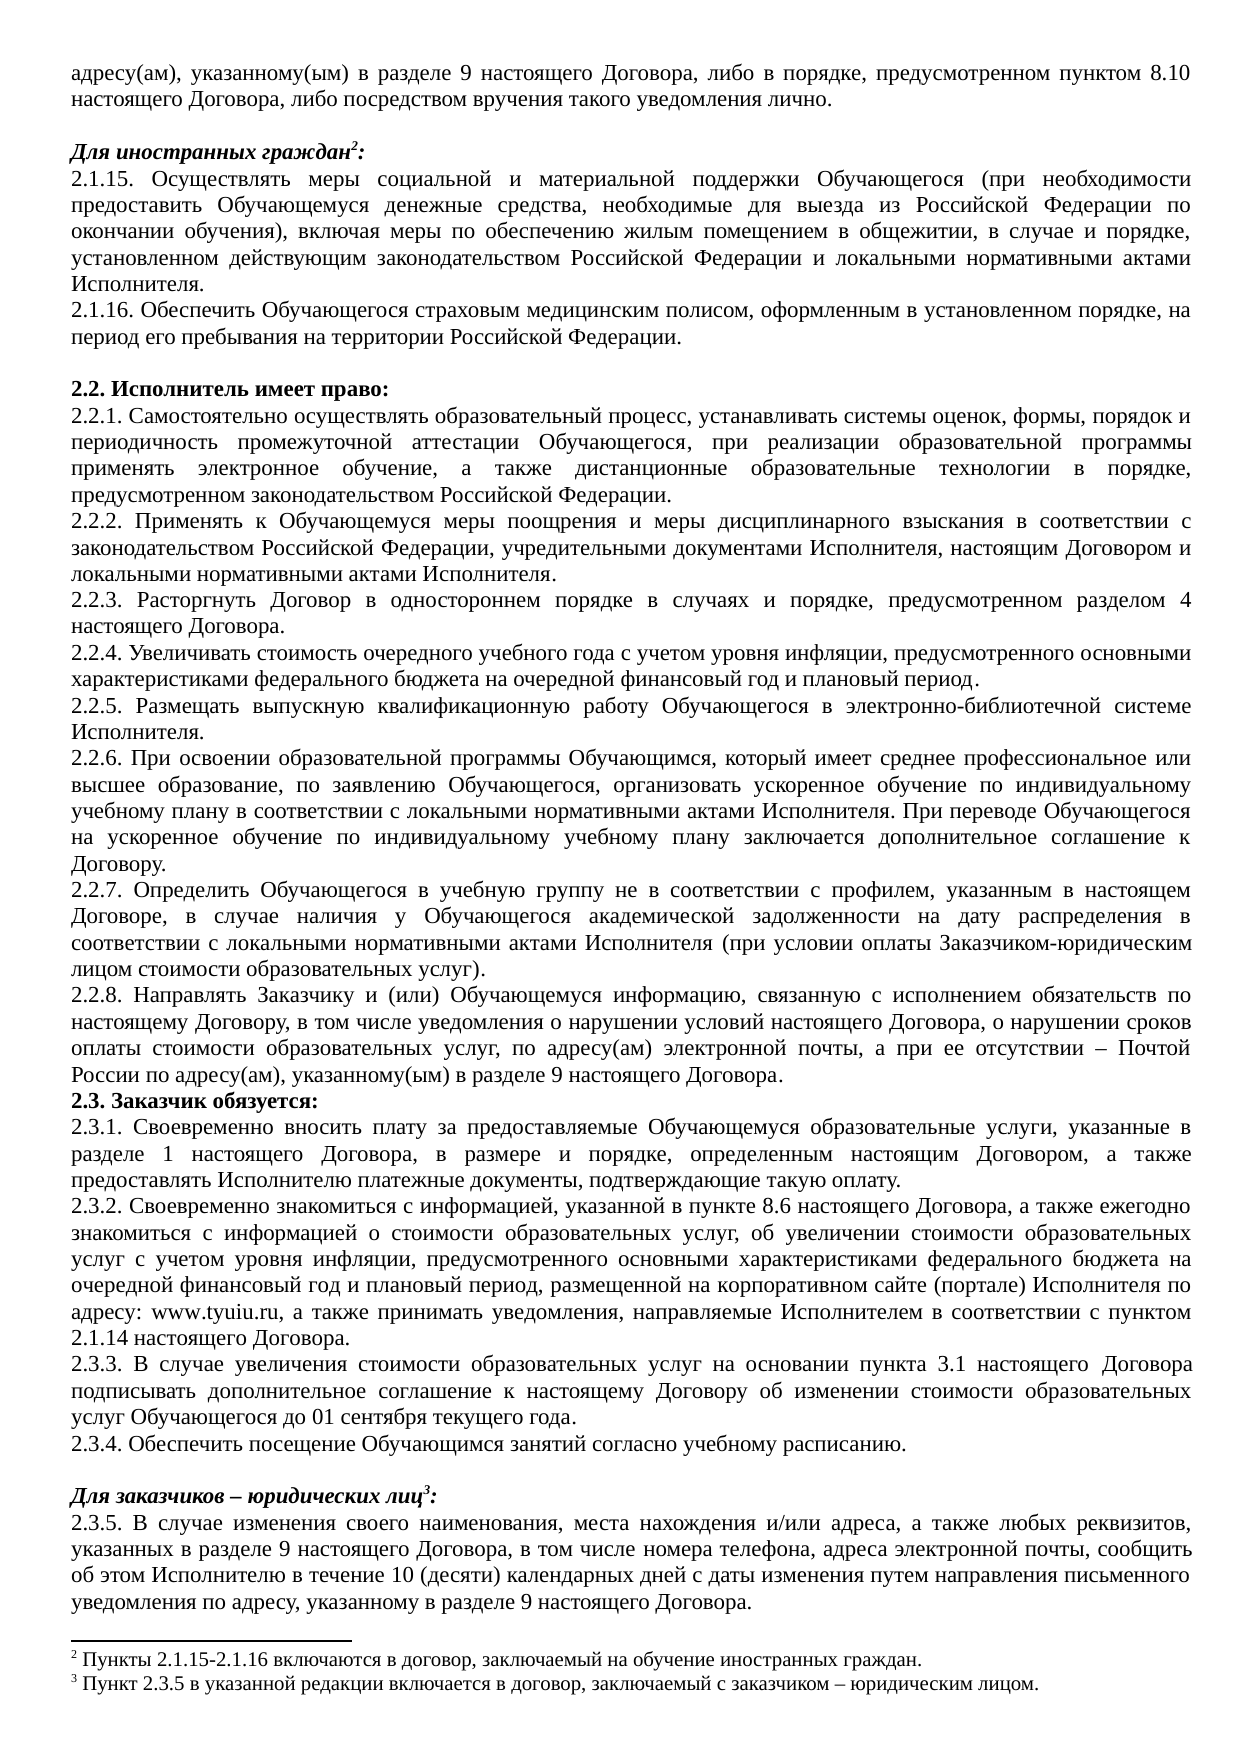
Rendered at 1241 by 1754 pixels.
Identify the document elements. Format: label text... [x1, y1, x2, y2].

text 2.2. Исполнитель имеет право: [71, 375, 1193, 402]
text 2.3.4. Обеспечить посещение Обучающимся занятий согласно учебному расписанию. [71, 1429, 1193, 1456]
text 2.3.3. В случае увеличения стоимости образовательных услуг на основании пункта 3.1 настоящего Договора подписывать дополнительное соглашение к настоящему Договору об изменении стоимости образовательных услуг Обучающегося до 01 сентября текущего года. [71, 1351, 1193, 1429]
text 2.2.4. Увеличивать стоимость очередного учебного года с учетом уровня инфляции, предусмотренного основными характеристиками федерального бюджета на очередной финансовый год и плановый период. [71, 639, 1193, 692]
text 2.1.16. Обеспечить Обучающегося страховым медицинским полисом, оформленным в установленном порядке, на период его пребывания на территории Российской Федерации. [71, 296, 1193, 349]
text 2.2.6. При освоении образовательной программы Обучающимся, который имеет среднее профессиональное или высшее образование, по заявлению Обучающегося, организовать ускоренное обучение по индивидуальному учебному плану в соответствии с локальными нормативными актами Исполнителя. При переводе Обучающегося на ускоренное обучение по индивидуальному учебному плану заключается дополнительное соглашение к Договору. [71, 744, 1193, 876]
text 2.2.2. Применять к Обучающемуся меры поощрения и меры дисциплинарного взыскания в соответствии с законодательством Российской Федерации, учредительными документами Исполнителя, настоящим Договором и локальными нормативными актами Исполнителя. [71, 507, 1193, 586]
text 2.2.7. Определить Обучающегося в учебную группу не в соответствии с профилем, указанным в настоящем Договоре, в случае наличия у Обучающегося академической задолженности на дату распределения в соответствии с локальными нормативными актами Исполнителя (при условии оплаты Заказчиком-юридическим лицом стоимости образовательных услуг). [71, 876, 1193, 982]
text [71, 59, 1193, 112]
text Для заказчиков – юридических лиц: [71, 1482, 1193, 1509]
text 2.3.2. Своевременно знакомиться с информацией, указанной в пункте 8.6 настоящего Договора, а также ежегодно знакомиться с информацией о стоимости образовательных услуг, об увеличении стоимости образовательных услуг с учетом уровня инфляции, предусмотренного основными характеристиками федерального бюджета на очередной финансовый год и плановый период, размещенной на корпоративном сайте (портале) Исполнителя по адресу: www.tyuiu.ru, а также принимать уведомления, направляемые Исполнителем в соответствии с пунктом 2.1.14 настоящего Договора. [71, 1192, 1193, 1351]
text 2.2.8. Направлять Заказчику и (или) Обучающемуся информацию, связанную с исполнением обязательств по настоящему Договору, в том числе уведомления о нарушении условий настоящего Договора, о нарушении сроков оплаты стоимости образовательных услуг, по адресу(ам) электронной почты, а при ее отсутствии – Почтой России по адресу(ам), указанному(ым) в разделе 9 настоящего Договора. [71, 982, 1193, 1087]
text Для иностранных граждан: [71, 138, 1193, 164]
text 2.1.15. Осуществлять меры социальной и материальной поддержки Обучающегося (при необходимости предоставить Обучающемуся денежные средства, необходимые для выезда из Российской Федерации по окончании обучения), включая меры по обеспечению жилым помещением в общежитии, в случае и порядке, установленном действующим законодательством Российской Федерации и локальными нормативными актами Исполнителя. [71, 164, 1193, 296]
text 2.2.5. Размещать выпускную квалификационную работу Обучающегося в электронно-библиотечной системе Исполнителя. [71, 692, 1193, 744]
text 2.2.3. Расторгнуть Договор в одностороннем порядке в случаях и порядке, предусмотренном разделом 4 настоящего Договора. [71, 586, 1193, 639]
text 2.3.1. Своевременно вносить плату за предоставляемые Обучающемуся образовательные услуги, указанные в разделе 1 настоящего Договора, в размере и порядке, определенным настоящим Договором, а также предоставлять Исполнителю платежные документы, подтверждающие такую оплату. [71, 1113, 1193, 1192]
text 2.3. Заказчик обязуется: [71, 1087, 1193, 1113]
text 2.2.1. Самостоятельно осуществлять образовательный процесс, устанавливать системы оценок, формы, порядок и периодичность промежуточной аттестации Обучающегося, при реализации образовательной программы применять электронное обучение, а также дистанционные образовательные технологии в порядке, предусмотренном законодательством Российской Федерации. [71, 402, 1193, 507]
text 2.3.5. В случае изменения своего наименования, места нахождения и/или адреса, а также любых реквизитов, указанных в разделе 9 настоящего Договора, в том числе номера телефона, адреса электронной почты, сообщить об этом Исполнителю в течение 10 (десяти) календарных дней с даты изменения путем направления письменного уведомления по адресу, указанному в разделе 9 настоящего Договора. [71, 1509, 1193, 1614]
